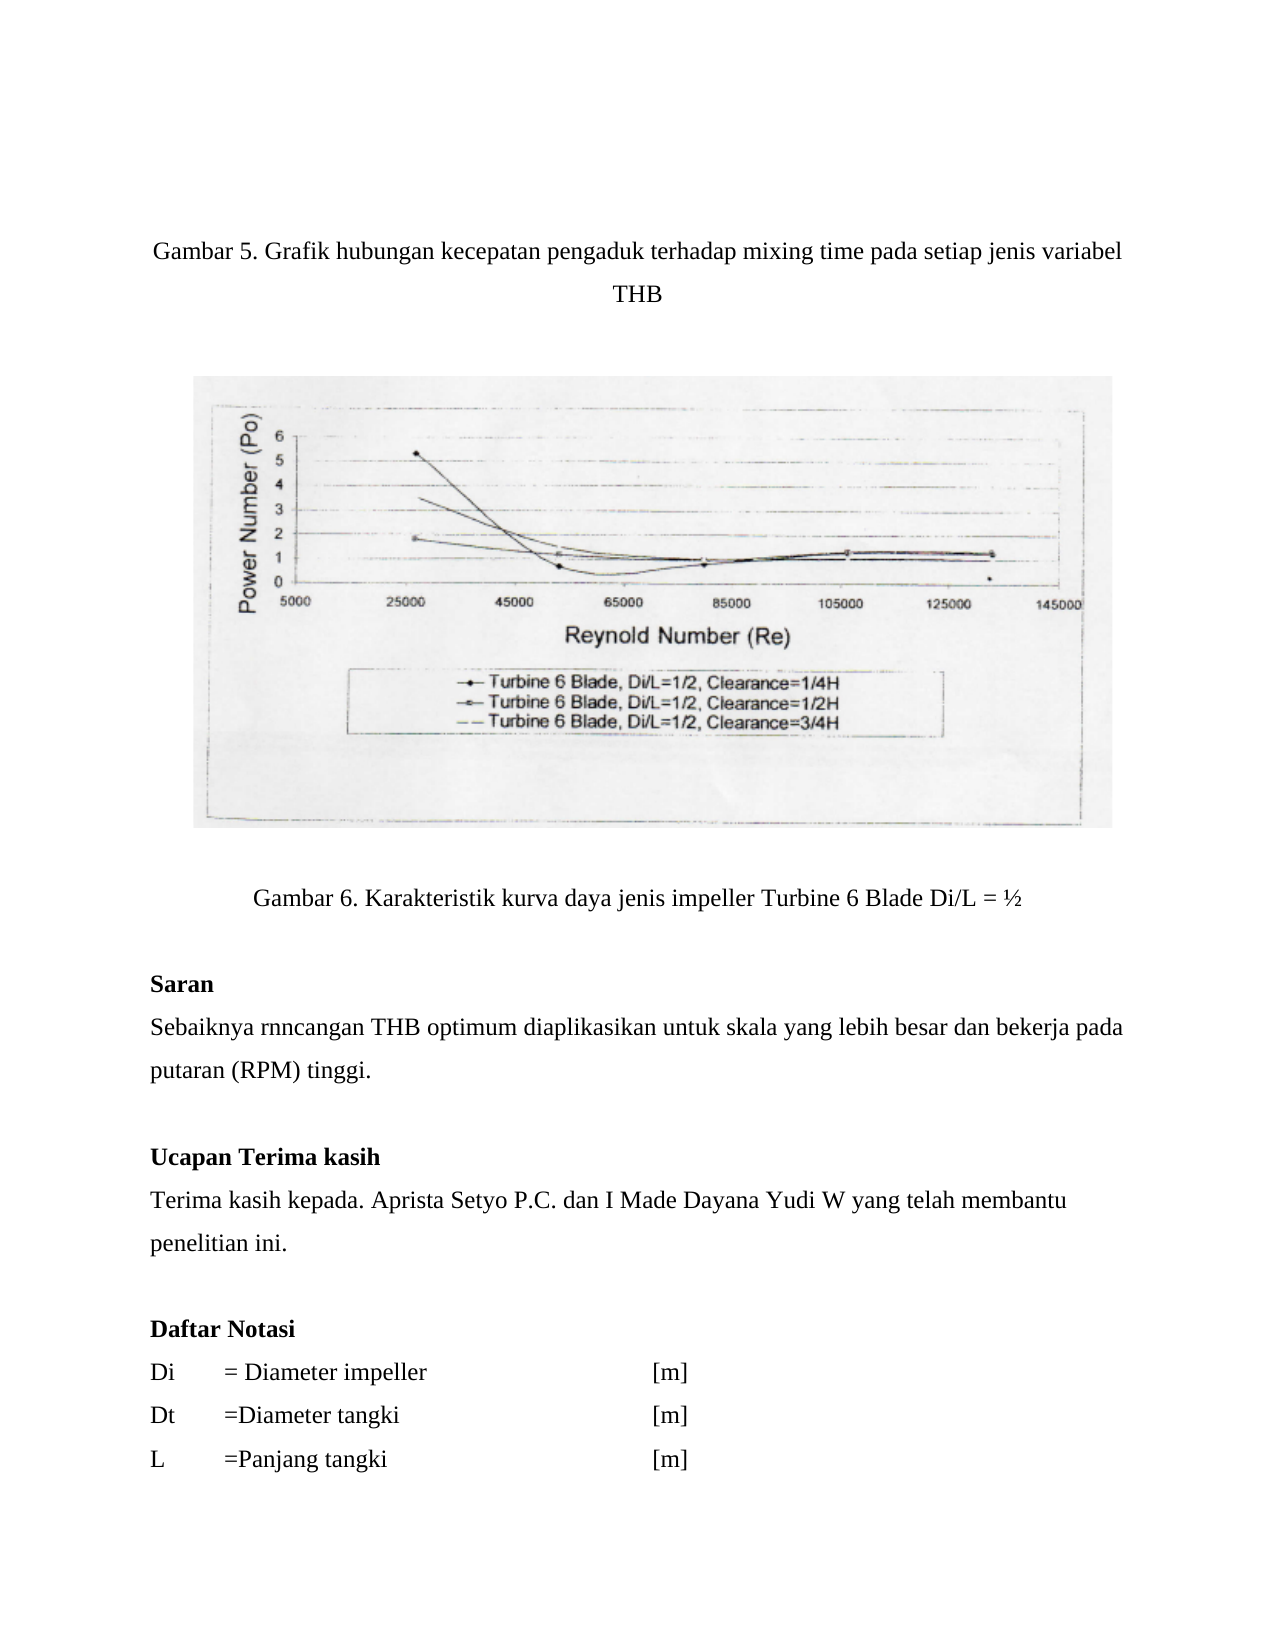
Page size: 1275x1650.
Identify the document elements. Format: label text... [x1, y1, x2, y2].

text Di = Diameter impeller [m] [150, 1357, 1125, 1386]
text Sebaiknya rnncangan THB optimum diaplikasikan untuk skala yang lebih besar dan bekerja pada putaran (RPM) tinggi. [150, 1012, 1125, 1084]
text Daftar Notasi [150, 1314, 1125, 1343]
text Gambar 5. Grafik hubungan kecepatan pengaduk terhadap mixing time pada setiap jenis variabel THB [150, 236, 1125, 308]
text Dt =Diameter tangki [m] [150, 1401, 1125, 1429]
text Gambar 6. Karakteristik kurva daya jenis impeller Turbine 6 Blade Di/L = ½ [150, 883, 1125, 912]
text L =Panjang tangki [m] [150, 1444, 1125, 1472]
picture [193, 376, 1113, 828]
text Terima kasih kepada. Aprista Setyo P.C. dan I Made Dayana Yudi W yang telah membantu penelitian ini. [150, 1185, 1125, 1257]
text Saran [150, 969, 1125, 998]
text Ucapan Terima kasih [150, 1142, 1125, 1171]
